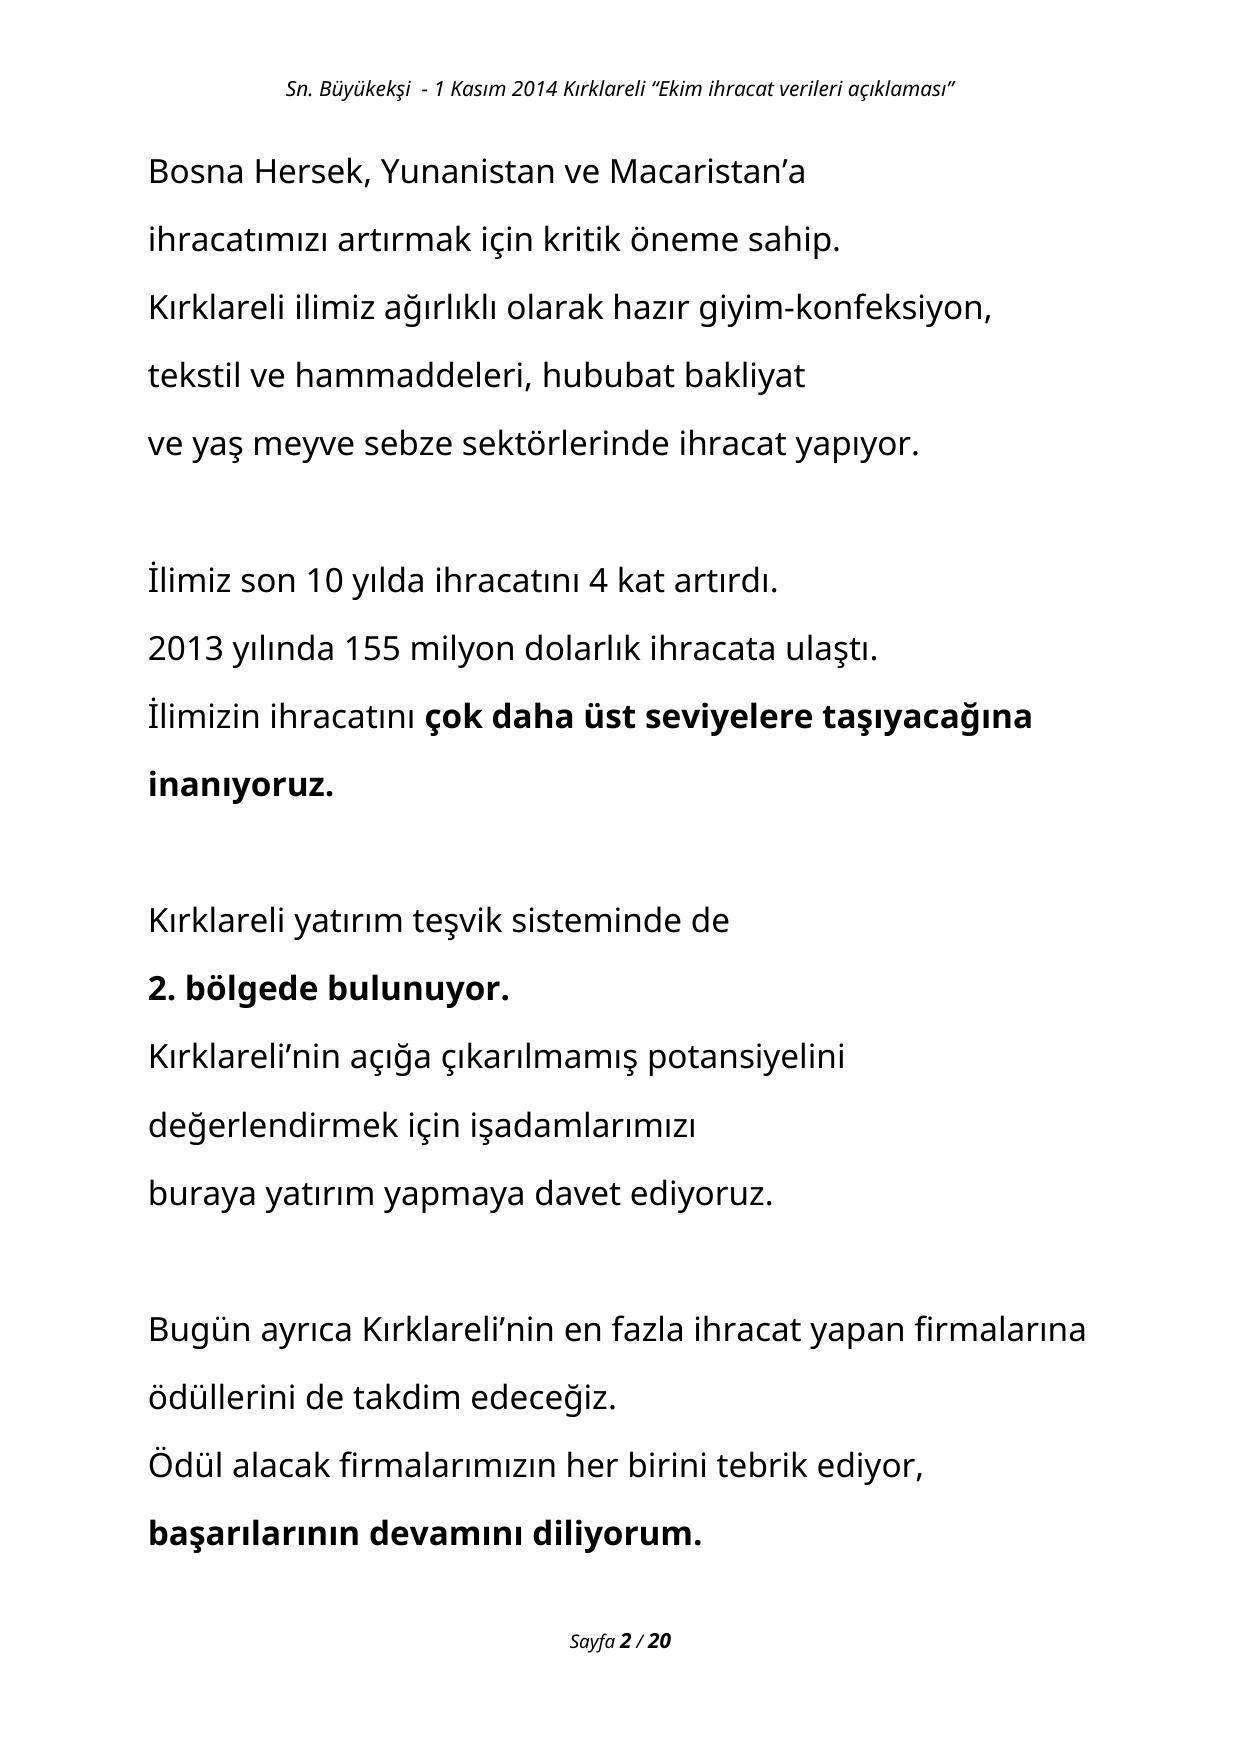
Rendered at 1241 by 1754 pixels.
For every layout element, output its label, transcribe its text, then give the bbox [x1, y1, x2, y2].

text ihracatımızı artırmak için kritik öneme sahip. [148, 216, 1093, 261]
text Kırklareli’nin açığa çıkarılmamış potansiyelini değerlendirmek için işadamlarımızı [148, 1033, 1093, 1147]
text ve yaş meyve sebze sektörlerinde ihracat yapıyor. [148, 420, 1093, 466]
text 2. bölgede bulunuyor. [148, 965, 1093, 1011]
text Kırklareli ilimiz ağırlıklı olarak hazır giyim-konfeksiyon, tekstil ve hammaddeleri, hububat bakliyat [148, 284, 1093, 397]
text Ödül alacak firmalarımızın her birini tebrik ediyor, [148, 1442, 1093, 1487]
text başarılarının devamını diliyorum. [148, 1510, 1093, 1556]
text İlimizin ihracatını çok daha üst seviyelere taşıyacağına inanıyoruz. [148, 693, 1093, 806]
text Bosna Hersek, Yunanistan ve Macaristan’a [148, 148, 1093, 193]
text Bugün ayrıca Kırklareli’nin en fazla ihracat yapan firmalarına ödüllerini de takdim edeceğiz. [148, 1306, 1093, 1419]
text Kırklareli yatırım teşvik sisteminde de [148, 897, 1093, 942]
text İlimiz son 10 yılda ihracatını 4 kat artırdı. [148, 556, 1093, 602]
text 2013 yılında 155 milyon dolarlık ihracata ulaştı. [148, 624, 1093, 670]
text buraya yatırım yapmaya davet ediyoruz. [148, 1169, 1093, 1215]
